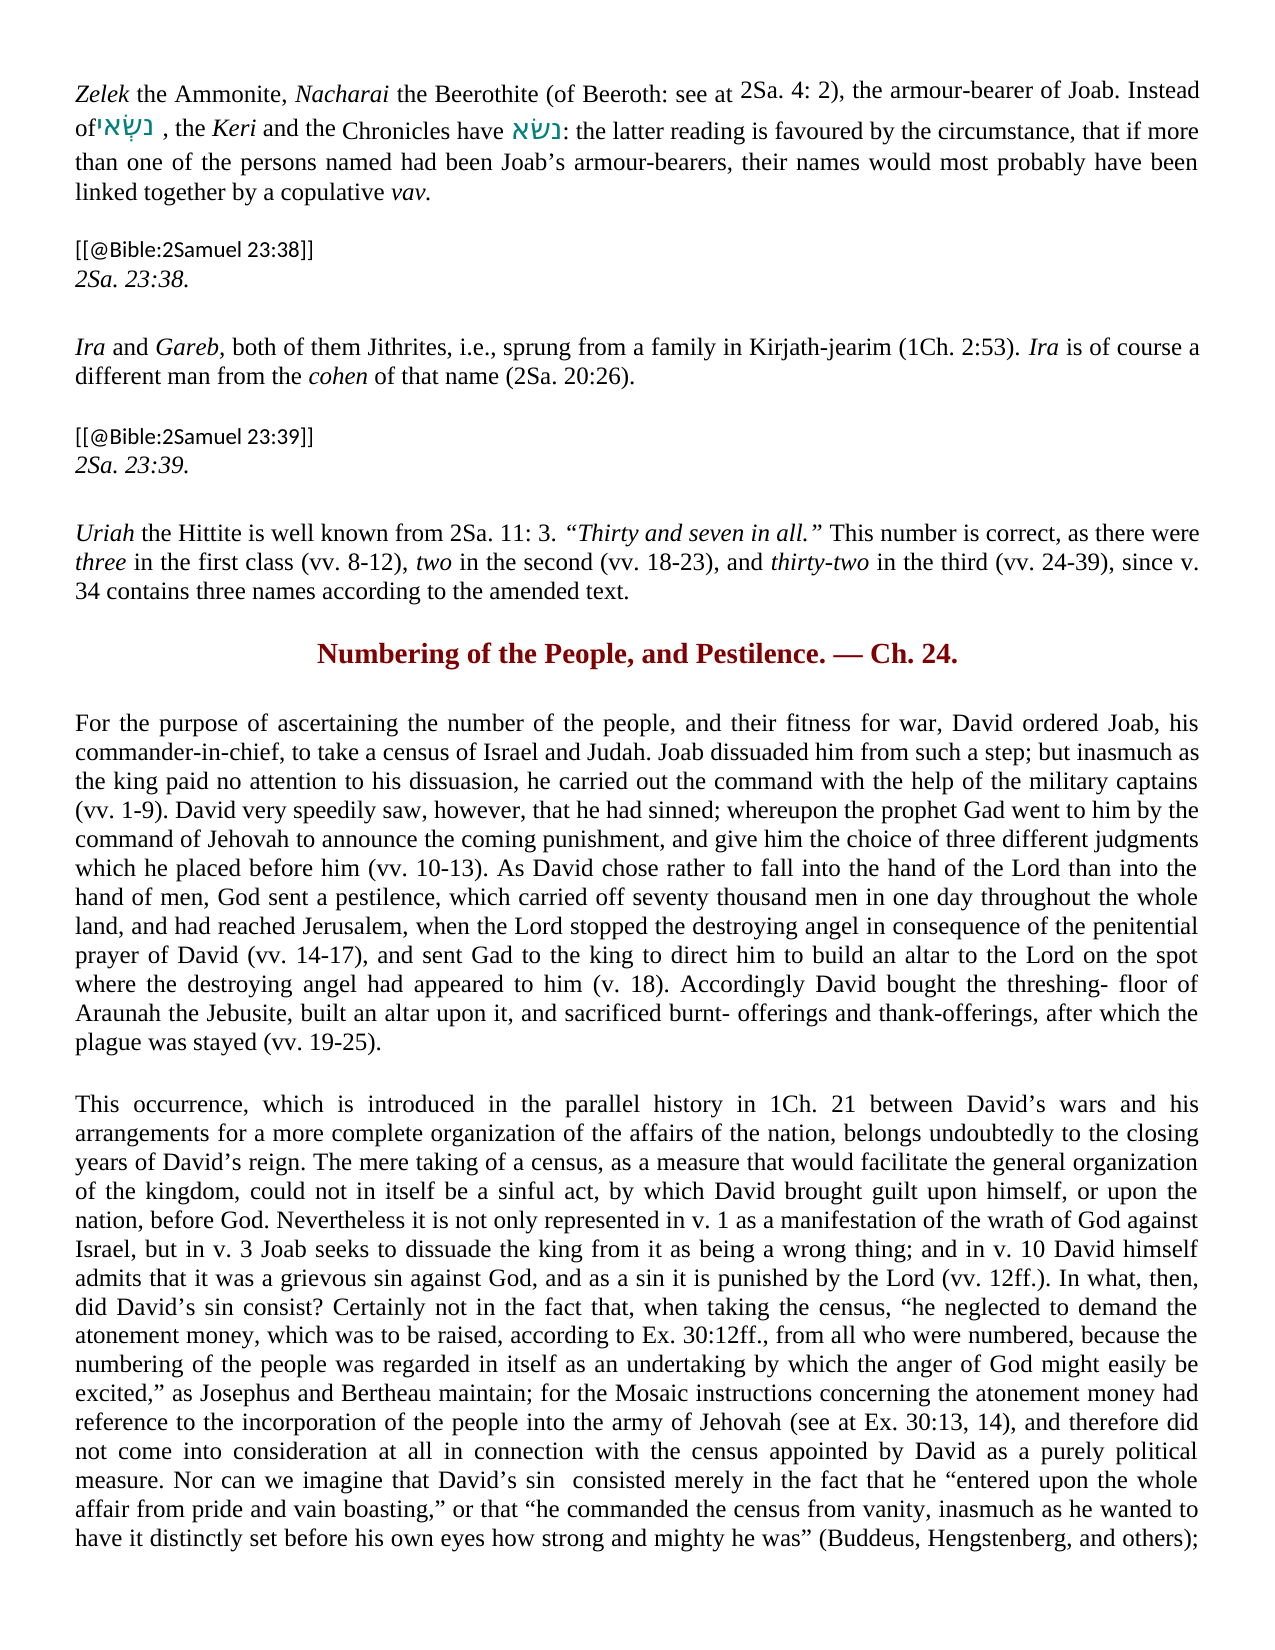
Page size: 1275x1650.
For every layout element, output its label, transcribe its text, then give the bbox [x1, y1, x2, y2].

text Ira and Gareb, both of them Jithrites, i.e., sprung from a family in Kirjath-jearim (1Ch. 2:53). Ira is of course a different man from the cohen of that name (2Sa. 20:26). [75, 332, 1200, 390]
text Uriah the Hittite is well known from 2Sa. 11: 3. “Thirty and seven in all.” This number is correct, as there were three in the first class (vv. 8-12), two in the second (vv. 18-23), and thirty-two in the third (vv. 24-39), since v. 34 contains three names according to the amended text. [75, 518, 1200, 605]
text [75, 1089, 1200, 1552]
text [[@Bible:2Samuel 23:38]] [75, 236, 1200, 263]
text Zelek the Ammonite, Nacharai the Beerothite (of Beeroth: see at 2Sa. 4: 2), the armour-bearer of Joab. Instead ofנשְׂאי , the Keri and the Chronicles have נשׂא: the latter reading is favoured by the circumstance, that if more than one of the persons named had been Joab’s armour-bearers, their names would most probably have been linked together by a copulative vav. [75, 75, 1200, 206]
subtitle 2Sa. 23:38. [75, 264, 1200, 293]
text For the purpose of ascertaining the number of the people, and their fitness for war, David ordered Joab, his commander-in-chief, to take a census of Israel and Judah. Joab dissuaded him from such a step; but inasmuch as the king paid no attention to his dissuasion, he carried out the command with the help of the military captains (vv. 1-9). David very speedily saw, however, that he had sinned; whereupon the prophet Gad went to him by the command of Jehovah to announce the coming punishment, and give him the choice of three different judgments which he placed before him (vv. 10-13). As David chose rather to fall into the hand of the Lord than into the hand of men, God sent a pestilence, which carried off seventy thousand men in one day throughout the whole land, and had reached Jerusalem, when the Lord stopped the destroying angel in consequence of the penitential prayer of David (vv. 14-17), and sent Gad to the king to direct him to build an altar to the Lord on the spot where the destroying angel had appeared to him (v. 18). Accordingly David bought the threshing- floor of Araunah the Jebusite, built an altar upon it, and sacrificed burnt- offerings and thank-offerings, after which the plague was stayed (vv. 19-25). [75, 708, 1200, 1056]
subtitle 2Sa. 23:39. [75, 451, 1200, 479]
text [[@Bible:2Samuel 23:39]] [75, 422, 1200, 450]
subtitle Numbering of the People, and Pestilence. — Ch. 24. [75, 636, 1200, 669]
